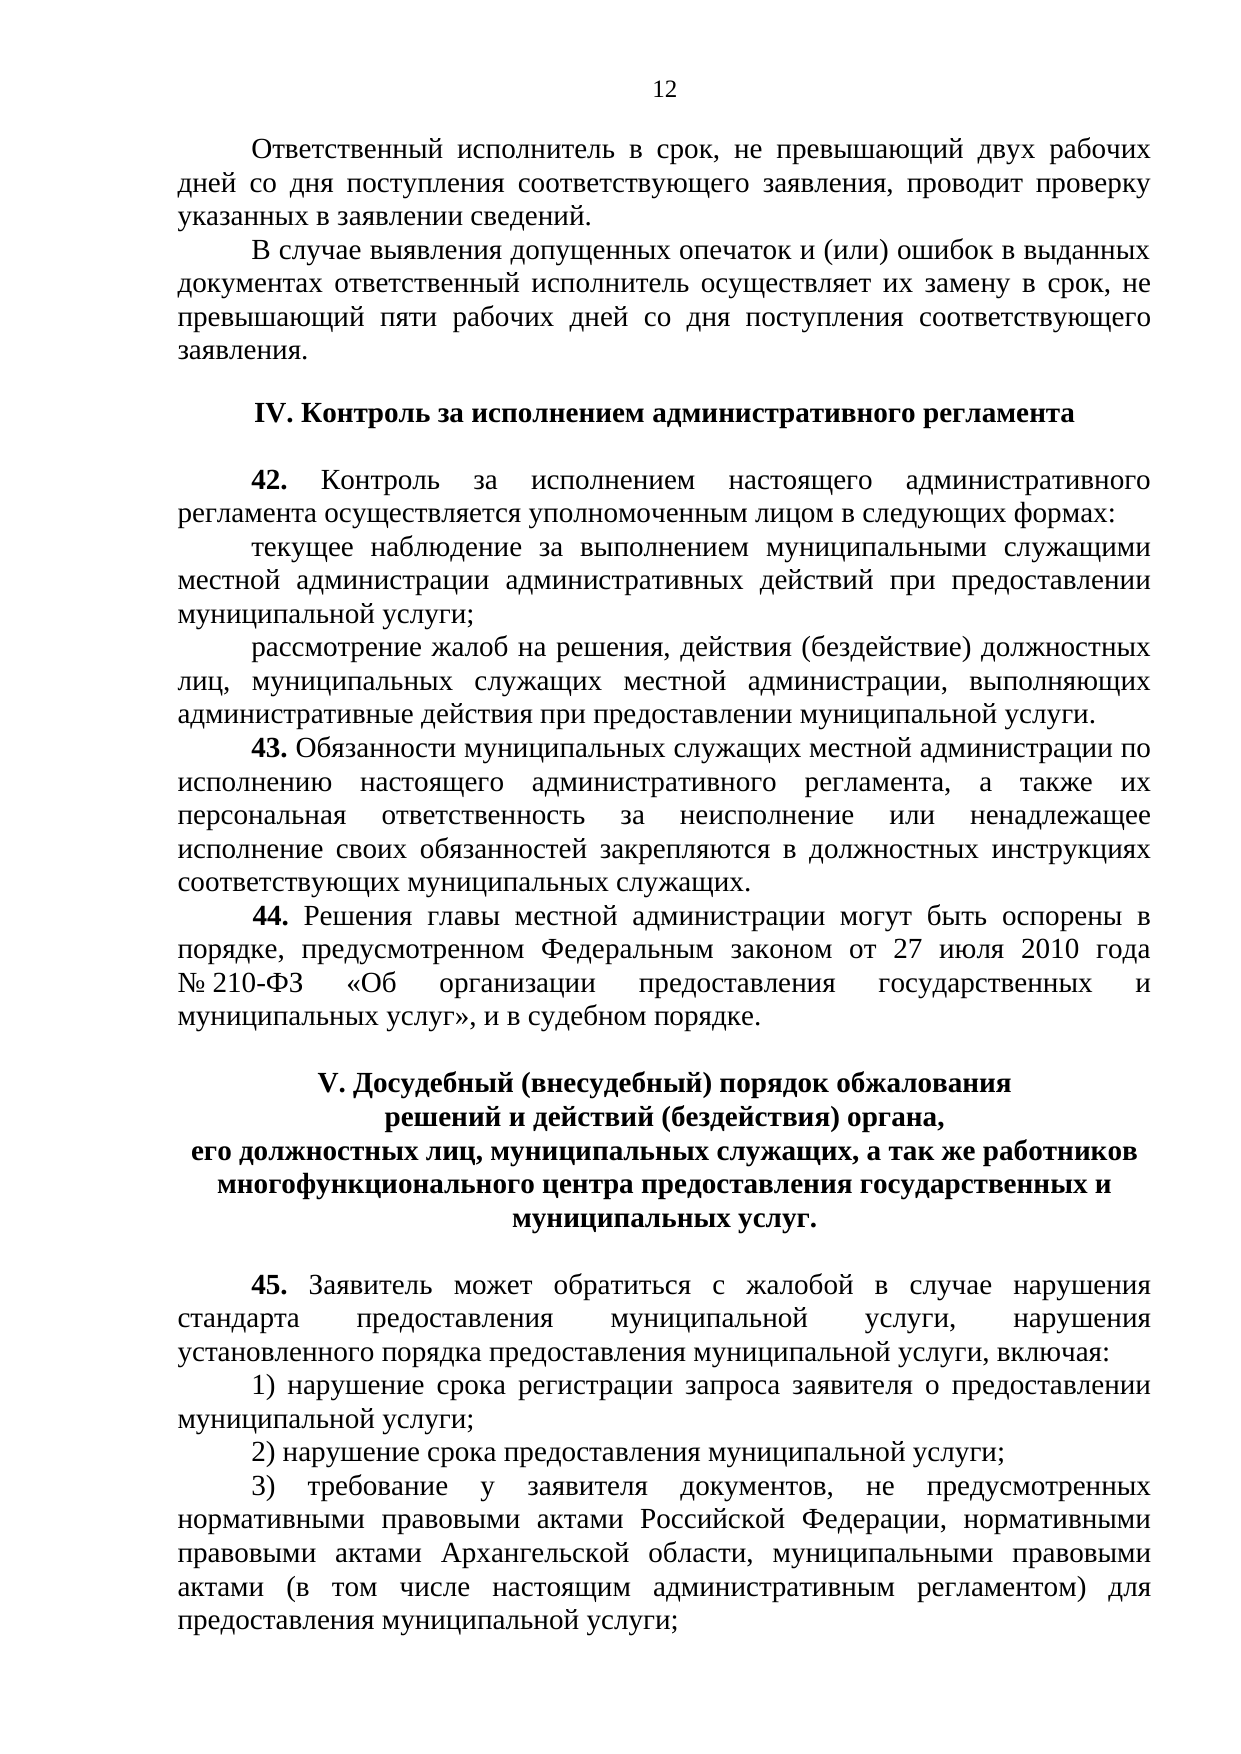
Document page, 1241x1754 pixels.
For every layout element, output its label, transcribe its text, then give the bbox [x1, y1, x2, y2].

text 44. Решения главы местной администрации могут быть оспорены в порядке, предусмотренном Федеральным законом от 27 июля 2010 года № 210-ФЗ «Об организации предоставления государственных и муниципальных услуг», и в судебном порядке. [177, 898, 1152, 1032]
text 45. Заявитель может обратиться с жалобой в случае нарушения стандарта предоставления муниципальной услуги, нарушения установленного порядка предоставления муниципальной услуги, включая: [177, 1267, 1152, 1367]
text В случае выявления допущенных опечаток и (или) ошибок в выданных документах ответственный исполнитель осуществляет их замену в срок, не превышающий пяти рабочих дней со дня поступления соответствующего заявления. [177, 232, 1152, 366]
text 1) нарушение срока регистрации запроса заявителя о предоставлении муниципальной услуги; [177, 1367, 1152, 1434]
text 3) требование у заявителя документов, не предусмотренных нормативными правовыми актами Российской Федерации, нормативными правовыми актами Архангельской области, муниципальными правовыми актами (в том числе настоящим административным регламентом) для предоставления муниципальной услуги; [177, 1468, 1152, 1636]
text решений и действий (бездействия) органа, [177, 1099, 1152, 1133]
text его должностных лиц, муниципальных служащих, а так же работников многофункционального центра предоставления государственных и муниципальных услуг. [177, 1133, 1152, 1233]
list 43. Обязанности муниципальных служащих местной администрации по исполнению настоящего административного регламента, а также их персональная ответственность за неисполнение или ненадлежащее исполнение своих обязанностей закрепляются в должностных инструкциях соответствующих муниципальных служащих. [177, 730, 1152, 898]
list 42. Контроль за исполнением настоящего административного регламента осуществляется уполномоченным лицом в следующих формах: [177, 462, 1152, 529]
list рассмотрение жалоб на решения, действия (бездействие) должностных лиц, муниципальных служащих местной администрации, выполняющих административные действия при предоставлении муниципальной услуги. [177, 629, 1152, 730]
list текущее наблюдение за выполнением муниципальными служащими местной администрации административных действий при предоставлении муниципальной услуги; [177, 529, 1152, 629]
text Ответственный исполнитель в срок, не превышающий двух рабочих дней со дня поступления соответствующего заявления, проводит проверку указанных в заявлении сведений. [177, 131, 1152, 232]
text V. Досудебный (внесудебный) порядок обжалования [177, 1066, 1152, 1099]
text IV. Контроль за исполнением административного регламента [177, 395, 1152, 428]
text 2) нарушение срока предоставления муниципальной услуги; [177, 1434, 1152, 1468]
